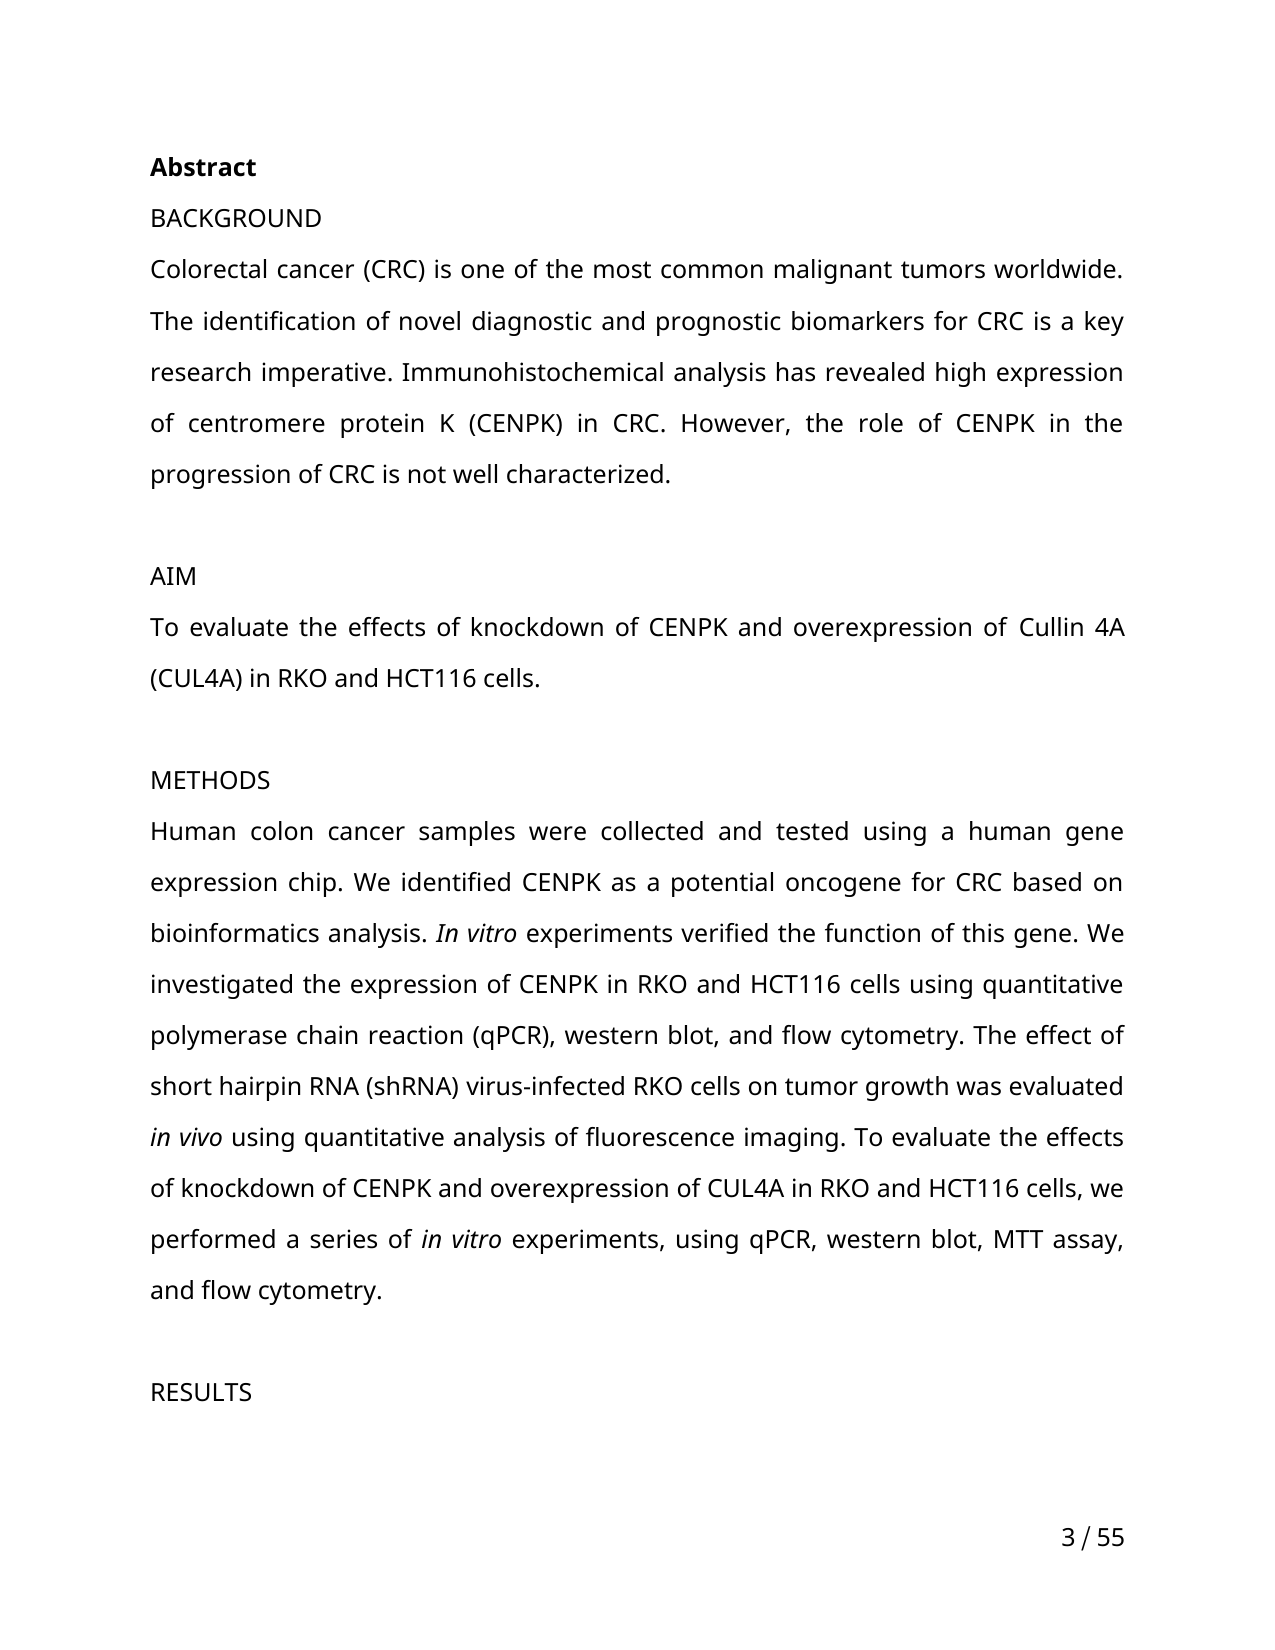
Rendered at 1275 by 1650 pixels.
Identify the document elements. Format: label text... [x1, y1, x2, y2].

text BACKGROUND [150, 201, 1125, 235]
text Human colon cancer samples were collected and tested using a human gene expression chip. We identified CENPK as a potential oncogene for CRC based on bioinformatics analysis. In vitro experiments verified the function of this gene. We investigated the expression of CENPK in RKO and HCT116 cells using quantitative polymerase chain reaction (qPCR), western blot, and flow cytometry. The effect of short hairpin RNA (shRNA) virus-infected RKO cells on tumor growth was evaluated in vivo using quantitative analysis of fluorescence imaging. To evaluate the effects of knockdown of CENPK and overexpression of CUL4A in RKO and HCT116 cells, we performed a series of in vitro experiments, using qPCR, western blot, MTT assay, and flow cytometry. [150, 813, 1125, 1307]
text Colorectal cancer (CRC) is one of the most common malignant tumors worldwide. The identification of novel diagnostic and prognostic biomarkers for CRC is a key research imperative. Immunohistochemical analysis has revealed high expression of centromere protein K (CENPK) in CRC. However, the role of CENPK in the progression of CRC is not well characterized. [150, 252, 1125, 490]
text RESULTS [150, 1375, 1125, 1409]
text Abstract [150, 150, 1125, 184]
text To evaluate the effects of knockdown of CENPK and overexpression of Cullin 4A (CUL4A) in RKO and HCT116 cells. [150, 609, 1125, 694]
text AIM [150, 558, 1125, 592]
text METHODS [150, 762, 1125, 797]
